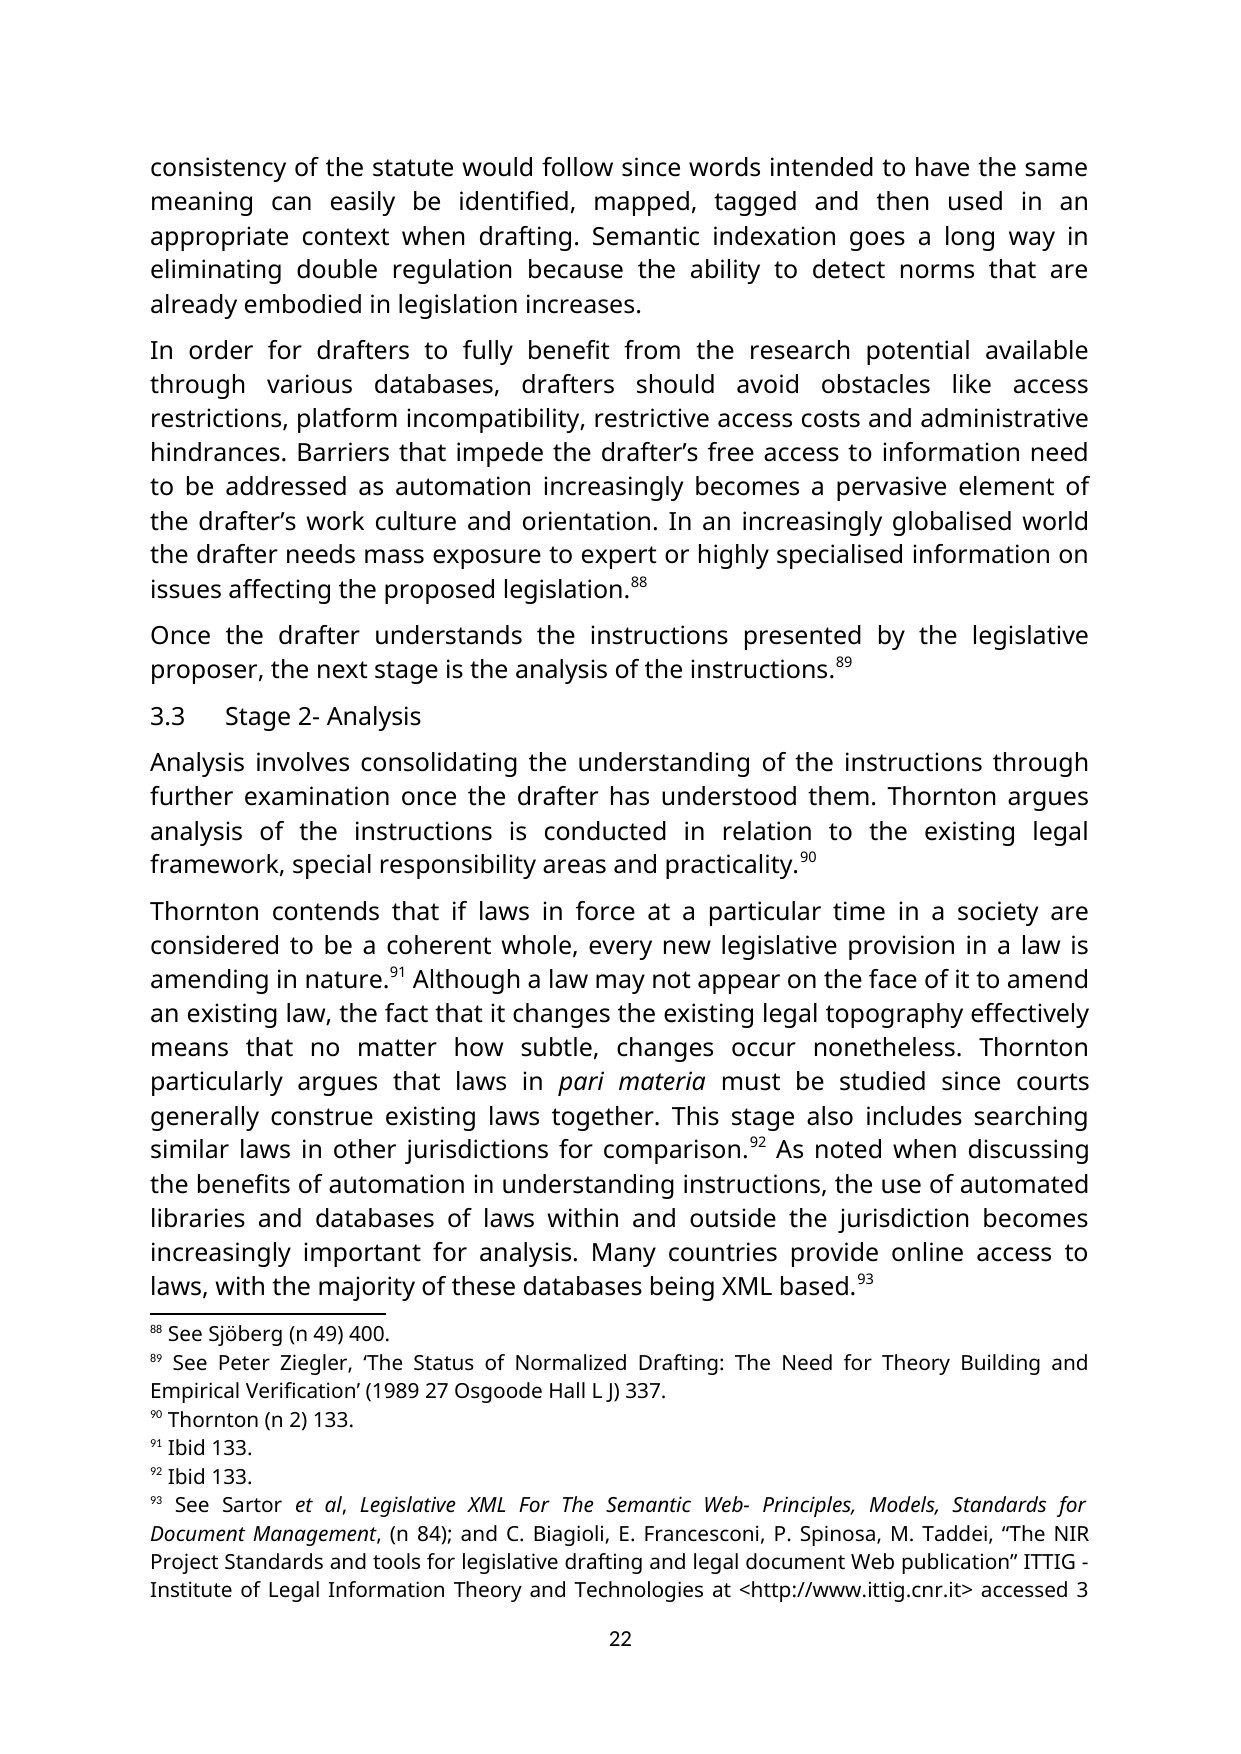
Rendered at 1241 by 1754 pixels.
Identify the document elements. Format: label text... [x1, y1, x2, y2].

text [150, 150, 1090, 320]
text Once the drafter understands the instructions presented by the legislative proposer, the next stage is the analysis of the instructions. [150, 618, 1090, 686]
text Thornton contends that if laws in force at a particular time in a society are considered to be a coherent whole, every new legislative provision in a law is amending in nature. Although a law may not appear on the face of it to amend an existing law, the fact that it changes the existing legal topography effectively means that no matter how subtle, changes occur nonetheless. Thornton particularly argues that laws in pari materia must be studied since courts generally construe existing laws together. This stage also includes searching similar laws in other jurisdictions for comparison. As noted when discussing the benefits of automation in understanding instructions, the use of automated libraries and databases of laws within and outside the jurisdiction becomes increasingly important for analysis. Many countries provide online access to laws, with the majority of these databases being XML based. [150, 894, 1090, 1302]
text 3.3 Stage 2- Analysis [150, 698, 1090, 732]
text In order for drafters to fully benefit from the research potential available through various databases, drafters should avoid obstacles like access restrictions, platform incompatibility, restrictive access costs and administrative hindrances. Barriers that impede the drafter’s free access to information need to be addressed as automation increasingly becomes a pervasive element of the drafter’s work culture and orientation. In an increasingly globalised world the drafter needs mass exposure to expert or highly specialised information on issues affecting the proposed legislation. [150, 333, 1090, 605]
text Analysis involves consolidating the understanding of the instructions through further examination once the drafter has understood them. Thornton argues analysis of the instructions is conducted in relation to the existing legal framework, special responsibility areas and practicality. [150, 745, 1090, 881]
